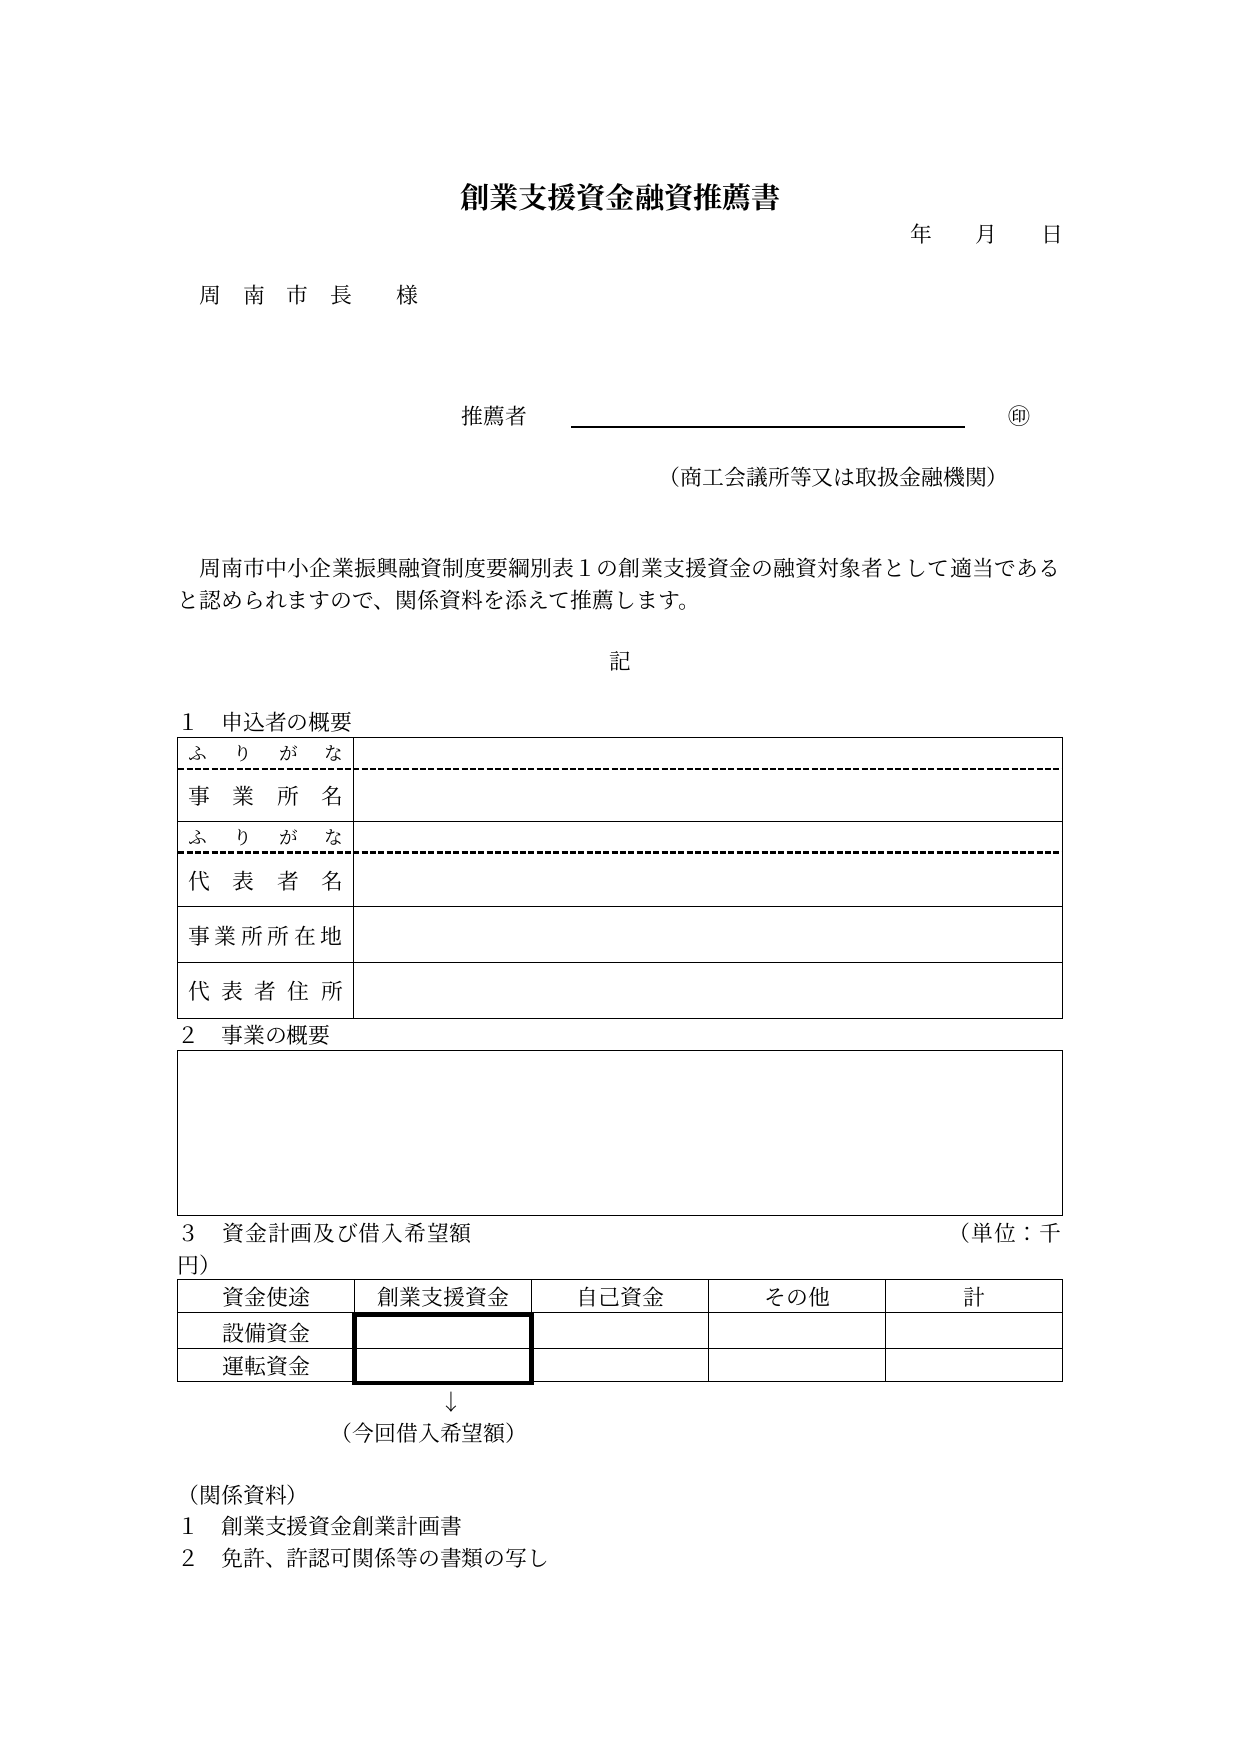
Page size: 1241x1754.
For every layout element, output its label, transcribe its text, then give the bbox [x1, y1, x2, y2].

table_cell [357, 1317, 529, 1348]
table_cell 代表者住所 [178, 963, 353, 1017]
text （今回借入希望額） [177, 1417, 1063, 1448]
text （関係資料） [177, 1478, 1063, 1509]
text ３ 資金計画及び借入希望額 （単位：千円） [177, 1216, 1063, 1279]
text ↓ [177, 1385, 1063, 1417]
table_cell 運転資金 [178, 1349, 352, 1381]
text １ 申込者の概要 [177, 705, 1063, 737]
table_cell [886, 1313, 1062, 1348]
table_header その他 [709, 1280, 885, 1312]
table_cell 代表者名 [178, 851, 353, 906]
table_cell 設備資金 [178, 1313, 352, 1348]
text 年 月 日 [177, 217, 1063, 248]
table_cell [354, 768, 1062, 821]
table_header ふりがな [178, 738, 353, 768]
table_cell [534, 1313, 708, 1348]
table_cell [354, 822, 1062, 851]
table_cell [357, 1349, 529, 1381]
table_cell [354, 851, 1062, 906]
table_cell [709, 1349, 885, 1381]
subtitle 記 [177, 644, 1063, 676]
table_cell [354, 907, 1062, 962]
table_header 創業支援資金 [355, 1280, 531, 1312]
table_cell ふりがな [178, 822, 353, 851]
text １ 創業支援資金創業計画書 [177, 1509, 1063, 1541]
table_cell [354, 963, 1062, 1017]
text ２ 事業の概要 [177, 1019, 1063, 1050]
table_cell [886, 1349, 1062, 1381]
table_cell [709, 1313, 885, 1348]
text 中小企業振興融資制度要綱別表１の創業支援資金の融資対象者として適当であると認められますので、関係資料を添えて推薦します。 [177, 551, 1063, 614]
text （商工会議所等又は取扱金融機関） [177, 460, 1063, 492]
table_cell 事業所名 [178, 768, 353, 821]
text ２ 免許、許認可関係等の書類の写し [177, 1541, 1063, 1572]
table_header [178, 1051, 1062, 1215]
table_cell 事業所所在地 [178, 907, 353, 962]
table_header [354, 738, 1062, 768]
table_header 資金使途 [178, 1280, 354, 1312]
text 推薦者 ㊞ [177, 399, 1063, 431]
table_header 自己資金 [532, 1280, 708, 1312]
text 周 南 市 長 様 [177, 278, 1063, 310]
text 創業支援資金融資推薦書 [177, 175, 1063, 217]
table_cell [534, 1349, 708, 1381]
table_header 計 [886, 1280, 1062, 1312]
